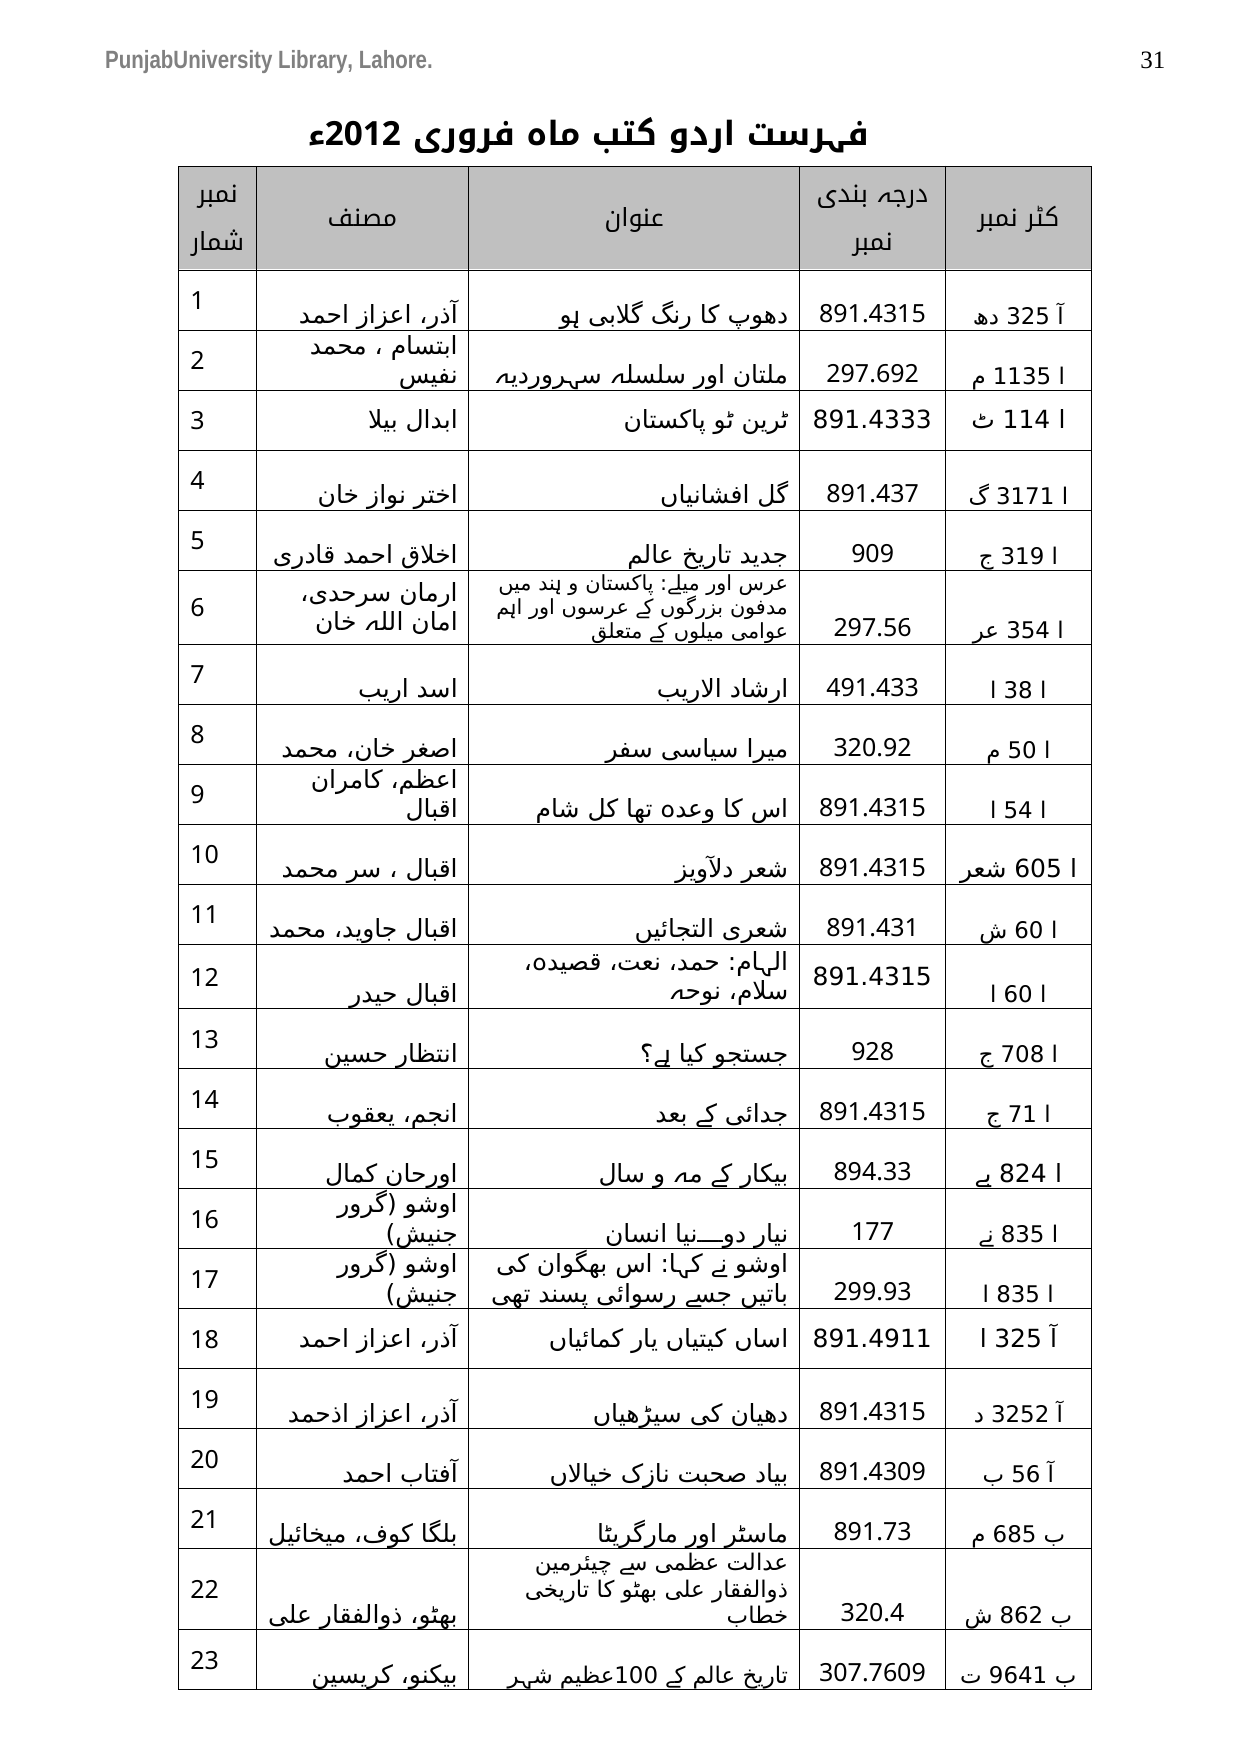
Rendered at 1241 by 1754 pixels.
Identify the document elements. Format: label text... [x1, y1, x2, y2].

table_cell آ 56 ب [946, 1429, 1091, 1488]
table_cell بلگا کوف، میخائیل [257, 1489, 468, 1548]
table_cell اوشو (گرور جنیش) [257, 1189, 468, 1248]
table_cell ملتان اور سلسلہ سہروردیہ [469, 331, 799, 389]
table_cell 12 [179, 945, 256, 1008]
table_cell انتظار حسین [257, 1009, 468, 1068]
table_cell آ 325 ا [946, 1309, 1091, 1368]
table_cell ا 71 ج [946, 1069, 1091, 1128]
table_cell ماسٹر اور مارگریٹا [469, 1489, 799, 1548]
table_cell انجم، یعقوب [257, 1069, 468, 1128]
table_cell ٹرین ٹو پاکستان [469, 391, 799, 449]
table_cell اعظم، کامران اقبال [257, 765, 468, 823]
table_cell 20 [179, 1429, 256, 1488]
table_cell 21 [179, 1489, 256, 1548]
table_cell ا 319 ج [946, 511, 1091, 569]
table_cell ا 708 ج [946, 1009, 1091, 1068]
table_cell اوشو نے کہا: اس بھگوان کی باتیں جسے رسوائی پسند تھی [469, 1249, 799, 1308]
table_cell عرس اور میلے: پاکستان و ہند میں مدفون بزرگوں کے عرسوں اور اہم عوامی میلوں کے متعلق [469, 571, 799, 643]
table_cell 297.56 [800, 571, 945, 643]
table_cell ا 824 بے [946, 1129, 1091, 1188]
table_cell دھوپ کا رنگ گلابی ہو [469, 271, 799, 329]
table_cell 891.4315 [800, 945, 945, 1008]
table_cell اساں کیتیاں یار کمائیاں [469, 1309, 799, 1368]
table_cell اس کا وعدہ تھا کل شام [469, 765, 799, 823]
table_cell 891.4911 [800, 1309, 945, 1368]
table_cell 891.4315 [800, 1369, 945, 1428]
table_cell ارمان سرحدی، امان اللہ خان [257, 571, 468, 643]
table_cell اسد اریب [257, 645, 468, 703]
table_cell ارشاد الاریب [469, 645, 799, 703]
table_cell آذر، اعزاز اذحمد [257, 1369, 468, 1428]
table_cell ا 835 نے [946, 1189, 1091, 1248]
table_cell 8 [179, 705, 256, 763]
table_cell 1 [179, 271, 256, 329]
table_cell ب 685 م [946, 1489, 1091, 1548]
table_cell 4 [179, 451, 256, 509]
table_cell 891.4309 [800, 1429, 945, 1488]
table_cell 19 [179, 1369, 256, 1428]
table_cell 2 [179, 331, 256, 389]
table_cell اورحان کمال [257, 1129, 468, 1188]
table_cell 9 [179, 765, 256, 823]
table_header نمبر شمار [179, 167, 256, 269]
table_cell ا 605 شعر [946, 825, 1091, 883]
table_cell بیاد صحبت نازک خیالاں [469, 1429, 799, 1488]
table_cell ا 38 ا [946, 645, 1091, 703]
table_cell 891.4315 [800, 825, 945, 883]
table_cell 891.4333 [800, 391, 945, 449]
table_cell ا 54 ا [946, 765, 1091, 823]
table_cell ا 3171 گ [946, 451, 1091, 509]
table_cell 18 [179, 1309, 256, 1368]
table_cell 320.4 [800, 1549, 945, 1629]
table_cell 299.93 [800, 1249, 945, 1308]
table_cell 891.437 [800, 451, 945, 509]
table_cell تاریخ عالم کے 100عظیم شہر [469, 1630, 799, 1689]
table_cell 491.433 [800, 645, 945, 703]
table_cell ا 60 ا [946, 945, 1091, 1008]
table_cell 307.7609 [800, 1630, 945, 1689]
table_cell ب 9641 ت [946, 1630, 1091, 1689]
table_cell 11 [179, 885, 256, 943]
table_cell آ 325 دھ [946, 271, 1091, 329]
table_cell جدید تاریخ عالم [469, 511, 799, 569]
table_cell بیکنو، کریسین [257, 1630, 468, 1689]
table_cell 16 [179, 1189, 256, 1248]
text فہرست اردو کتب ماہ فروری 2012ء [11, 102, 1165, 166]
table_cell اقبال ، سر محمد [257, 825, 468, 883]
table_cell 5 [179, 511, 256, 569]
table_cell 177 [800, 1189, 945, 1248]
table_cell اخلاق احمد قادری [257, 511, 468, 569]
table_cell دھیان کی سیڑھیاں [469, 1369, 799, 1428]
table_header عنوان [469, 167, 799, 269]
table_cell آفتاب احمد [257, 1429, 468, 1488]
table_cell اصغر خان، محمد [257, 705, 468, 763]
table_cell 7 [179, 645, 256, 703]
table_cell 891.73 [800, 1489, 945, 1548]
table_cell جستجو کیا ہے؟َ [469, 1009, 799, 1068]
table_header مصنف [257, 167, 468, 269]
table_header درجہ بندی نمبر [800, 167, 945, 269]
table_cell 891.431 [800, 885, 945, 943]
table_cell 6 [179, 571, 256, 643]
table_cell اقبال حیدر [257, 945, 468, 1008]
table_cell ا 354 عر [946, 571, 1091, 643]
table_cell 891.4315 [800, 765, 945, 823]
table_cell 320.92 [800, 705, 945, 763]
table_cell اوشو (گرور جنیش) [257, 1249, 468, 1308]
table_cell 17 [179, 1249, 256, 1308]
table_cell 297.692 [800, 331, 945, 389]
table_cell شعر دلآویز [469, 825, 799, 883]
table_cell آذر، اعزاز احمد [257, 271, 468, 329]
table_cell عدالت عظمی سے چیئرمین ذوالفقار علی بھٹو کا تاریخی خطاب [469, 1549, 799, 1629]
table_cell آذر، اعزاز احمد [257, 1309, 468, 1368]
table_cell ابدال بیلا [257, 391, 468, 449]
table_cell 891.4315 [800, 271, 945, 329]
table_cell 928 [800, 1009, 945, 1068]
table_cell 894.33 [800, 1129, 945, 1188]
table_cell ا 50 م [946, 705, 1091, 763]
table_cell جدائی کے بعد [469, 1069, 799, 1128]
table_cell اقبال جاوید، محمد [257, 885, 468, 943]
table_cell 13 [179, 1009, 256, 1068]
table_cell آ 3252 د [946, 1369, 1091, 1428]
table_cell الہام: حمد، نعت، قصیدہ، سلام، نوحہ [469, 945, 799, 1008]
table_cell ب 862 ش [946, 1549, 1091, 1629]
table_cell ا 114 ٹ [946, 391, 1091, 449]
table_cell ا 835 ا [946, 1249, 1091, 1308]
table_cell 22 [179, 1549, 256, 1629]
table_cell بیکار کے مہ و سال [469, 1129, 799, 1188]
table_cell شعری التجائیں [469, 885, 799, 943]
table_cell بھٹو، ذوالفقار علی [257, 1549, 468, 1629]
table_cell 10 [179, 825, 256, 883]
table_cell نیار دو۔۔۔۔۔۔نیا انسان [469, 1189, 799, 1248]
table_cell ابتسام ، محمد نفیس [257, 331, 468, 389]
table_cell 15 [179, 1129, 256, 1188]
table_cell گل افشانیاں [469, 451, 799, 509]
table_cell 891.4315 [800, 1069, 945, 1128]
table_cell اختر نواز خان [257, 451, 468, 509]
table_cell ا 60 ش [946, 885, 1091, 943]
table_cell 3 [179, 391, 256, 449]
table_cell 23 [179, 1630, 256, 1689]
table_cell 14 [179, 1069, 256, 1128]
table_cell 909 [800, 511, 945, 569]
table_cell میرا سیاسی سفر [469, 705, 799, 763]
table_cell ا 1135 م [946, 331, 1091, 389]
table_header کٹر نمبر [946, 167, 1091, 269]
